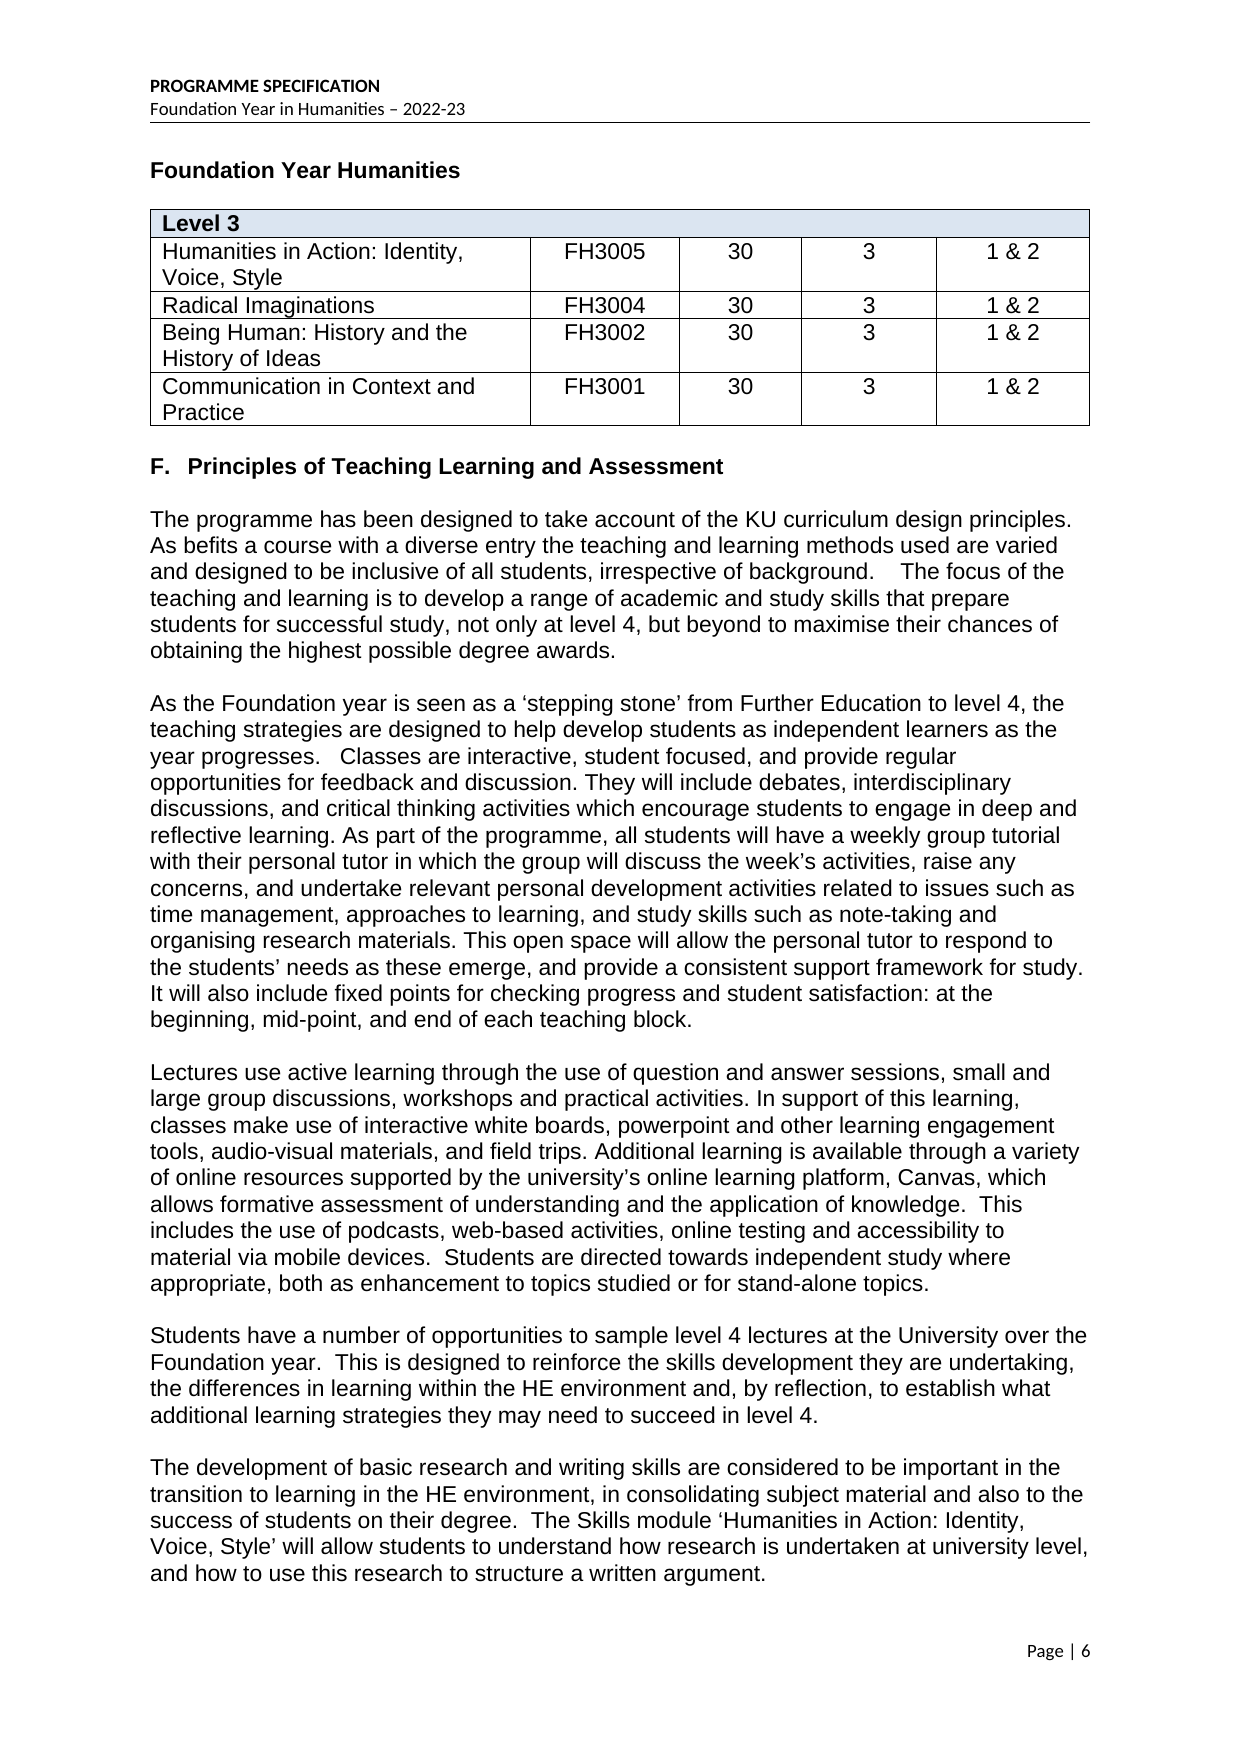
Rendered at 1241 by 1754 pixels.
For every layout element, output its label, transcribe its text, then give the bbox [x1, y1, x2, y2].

table_cell 3 [802, 319, 936, 372]
table_cell Being Human: History and the History of Ideas [151, 319, 530, 372]
table_cell Communication in Context and Practice [151, 373, 530, 425]
table_cell 30 [680, 373, 801, 425]
table_cell 1 & 2 [937, 319, 1089, 372]
table_cell 3 [802, 373, 936, 425]
table_cell FH3002 [531, 319, 679, 372]
table_cell FH3001 [531, 373, 679, 425]
table_cell 30 [680, 292, 801, 318]
table_cell 30 [680, 238, 801, 291]
text Lectures use active learning through the use of question and answer sessions, small and large group discussions, workshops and practical activities. In support of this learning, classes make use of interactive white boards, powerpoint and other learning engagement tools, audio-visual materials, and field trips. Additional learning is available through a variety of online resources supported by the university’s online learning platform, Canvas, which allows formative assessment of understanding and the application of knowledge. This includes the use of podcasts, web-based activities, online testing and accessibility to material via mobile devices. Students are directed towards independent study where appropriate, both as enhancement to topics studied or for stand-alone topics. [150, 1059, 1090, 1296]
table_cell FH3004 [531, 292, 679, 318]
table_header Level 3 [151, 210, 1089, 237]
text The programme has been designed to take account of the KU curriculum design principles. As befits a course with a diverse entry the teaching and learning methods used are varied and designed to be inclusive of all students, irrespective of background. The focus of the teaching and learning is to develop a range of academic and study skills that prepare students for successful study, not only at level 4, but beyond to maximise their chances of obtaining the highest possible degree awards. [150, 506, 1090, 664]
text Students have a number of opportunities to sample level 4 lectures at the University over the Foundation year. This is designed to reinforce the skills development they are undertaking, the differences in learning within the HE environment and, by reflection, to establish what additional learning strategies they may need to succeed in level 4. [150, 1322, 1090, 1428]
table_cell 3 [802, 238, 936, 291]
table_cell 1 & 2 [937, 373, 1089, 425]
table_cell 3 [802, 292, 936, 318]
table_cell Radical Imaginations [151, 292, 530, 318]
table_cell 1 & 2 [937, 292, 1089, 318]
text The development of basic research and writing skills are considered to be important in the transition to learning in the HE environment, in consolidating subject material and also to the success of students on their degree. The Skills module ‘Humanities in Action: Identity, Voice, Style’ will allow students to understand how research is undertaken at university level, and how to use this research to structure a written argument. [150, 1454, 1090, 1586]
table_cell 1 & 2 [937, 238, 1089, 291]
table_cell 30 [680, 319, 801, 372]
text As the Foundation year is seen as a ‘stepping stone’ from Further Education to level 4, the teaching strategies are designed to help develop students as independent learners as the year progresses. Classes are interactive, student focused, and provide regular opportunities for feedback and discussion. They will include debates, interdisciplinary discussions, and critical thinking activities which encourage students to engage in deep and reflective learning. As part of the programme, all students will have a weekly group tutorial with their personal tutor in which the group will discuss the week’s activities, raise any concerns, and undertake relevant personal development activities related to issues such as time management, approaches to learning, and study skills such as note-taking and organising research materials. This open space will allow the personal tutor to respond to the students’ needs as these emerge, and provide a consistent support framework for study. It will also include fixed points for checking progress and student satisfaction: at the beginning, mid-point, and end of each teaching block. [150, 690, 1090, 1033]
table_cell Humanities in Action: Identity, Voice, Style [151, 238, 530, 291]
table_cell FH3005 [531, 238, 679, 291]
text Foundation Year Humanities [150, 157, 1090, 183]
list Principles of Teaching Learning and Assessment [150, 453, 1090, 479]
